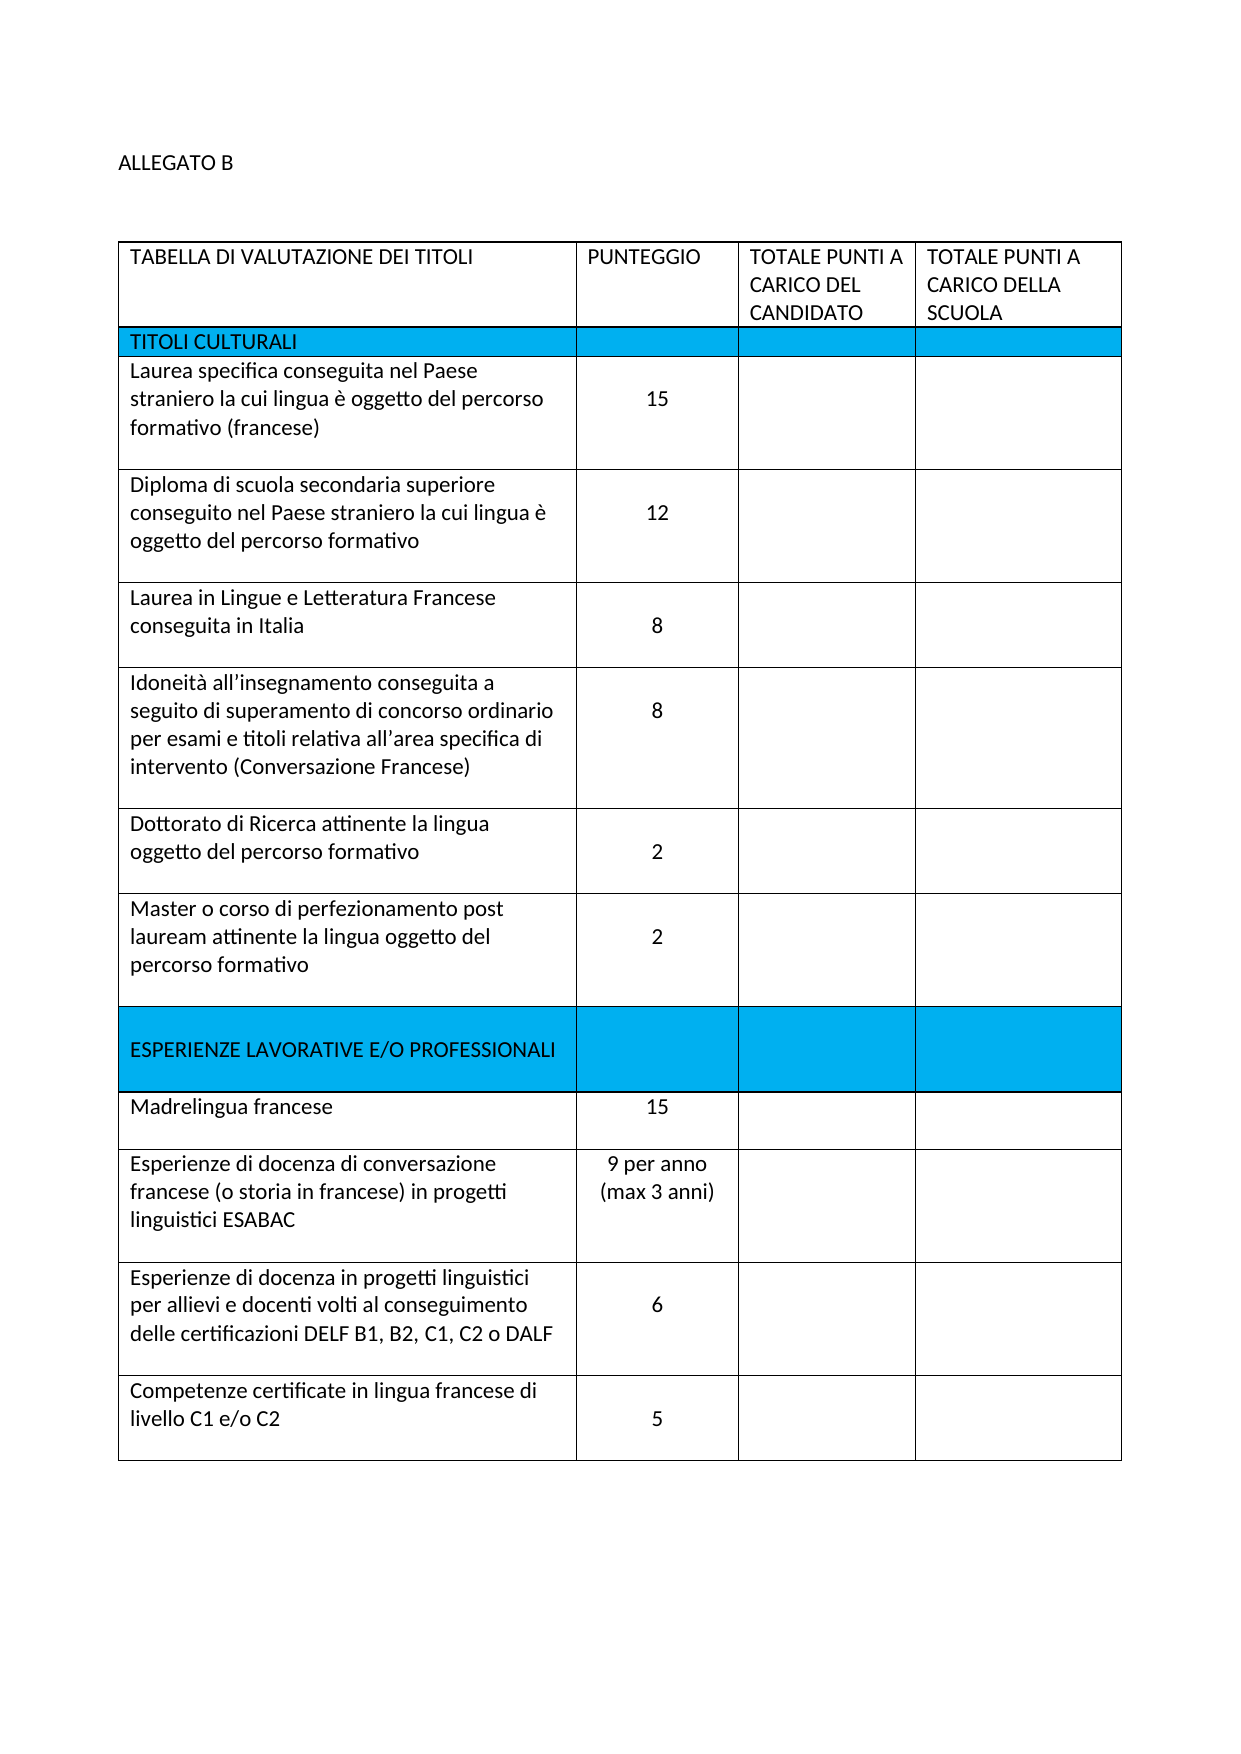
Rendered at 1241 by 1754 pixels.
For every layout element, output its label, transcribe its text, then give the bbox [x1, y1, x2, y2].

table_cell Competenze certificate in lingua francese di livello C1 e/o C2 [119, 1376, 576, 1460]
table_cell 6 [577, 1263, 738, 1375]
table_cell 5 [577, 1376, 738, 1460]
table_cell 15 [577, 357, 738, 469]
table_cell [916, 894, 1121, 1006]
table_cell [916, 1376, 1121, 1460]
table_cell 15 [577, 1093, 738, 1148]
table_cell Diploma di scuola secondaria superiore conseguito nel Paese straniero la cui lingua è oggetto del percorso formativo [119, 470, 576, 582]
table_cell [739, 809, 915, 893]
table_header TOTALE PUNTI A CARICO DELLA SCUOLA [916, 243, 1121, 326]
table_cell [739, 1150, 915, 1262]
table_cell 9 per anno (max 3 anni) [577, 1150, 738, 1262]
table_cell [916, 668, 1121, 808]
table_header TABELLA DI VALUTAZIONE DEI TITOLI [119, 243, 576, 326]
table_header PUNTEGGIO [577, 243, 738, 326]
table_cell 2 [577, 894, 738, 1006]
table_cell Idoneità all’insegnamento conseguita a seguito di superamento di concorso ordinario per esami e titoli relativa all’area specifica di intervento (Conversazione Francese) [119, 668, 576, 808]
table_cell [916, 1093, 1121, 1148]
table_cell Madrelingua francese [119, 1093, 576, 1148]
table_cell [739, 357, 915, 469]
table_cell [916, 470, 1121, 582]
table_cell TITOLI CULTURALI [119, 328, 576, 356]
table_cell Laurea specifica conseguita nel Paese straniero la cui lingua è oggetto del percorso formativo (francese) [119, 357, 576, 469]
table_cell [577, 328, 738, 356]
table_cell [739, 1263, 915, 1375]
table_cell Dottorato di Ricerca attinente la lingua oggetto del percorso formativo [119, 809, 576, 893]
table_cell [739, 583, 915, 667]
table_cell 12 [577, 470, 738, 582]
table_cell Laurea in Lingue e Letteratura Francese conseguita in Italia [119, 583, 576, 667]
table_cell [739, 328, 915, 356]
table_cell [577, 1007, 738, 1091]
table_cell 8 [577, 668, 738, 808]
table_cell [916, 1263, 1121, 1375]
table_header TOTALE PUNTI A CARICO DEL CANDIDATO [739, 243, 915, 326]
table_cell [916, 1150, 1121, 1262]
table_cell [739, 668, 915, 808]
table_cell 2 [577, 809, 738, 893]
table_cell [916, 809, 1121, 893]
table_cell ESPERIENZE LAVORATIVE E/O PROFESSIONALI [119, 1007, 576, 1091]
table_cell Master o corso di perfezionamento post lauream attinente la lingua oggetto del percorso formativo [119, 894, 576, 1006]
table_cell [739, 894, 915, 1006]
table_cell Esperienze di docenza di conversazione francese (o storia in francese) in progetti linguistici ESABAC [119, 1150, 576, 1262]
table_cell [916, 357, 1121, 469]
table_cell Esperienze di docenza in progetti linguistici per allievi e docenti volti al conseguimento delle certificazioni DELF B1, B2, C1, C2 o DALF [119, 1263, 576, 1375]
table_cell [916, 1007, 1121, 1091]
table_cell [739, 1007, 915, 1091]
table_cell [916, 328, 1121, 356]
table_cell [739, 1376, 915, 1460]
text ALLEGATO B [118, 148, 1122, 176]
table_cell [916, 583, 1121, 667]
table_cell 8 [577, 583, 738, 667]
table_cell [739, 470, 915, 582]
table_cell [739, 1093, 915, 1148]
